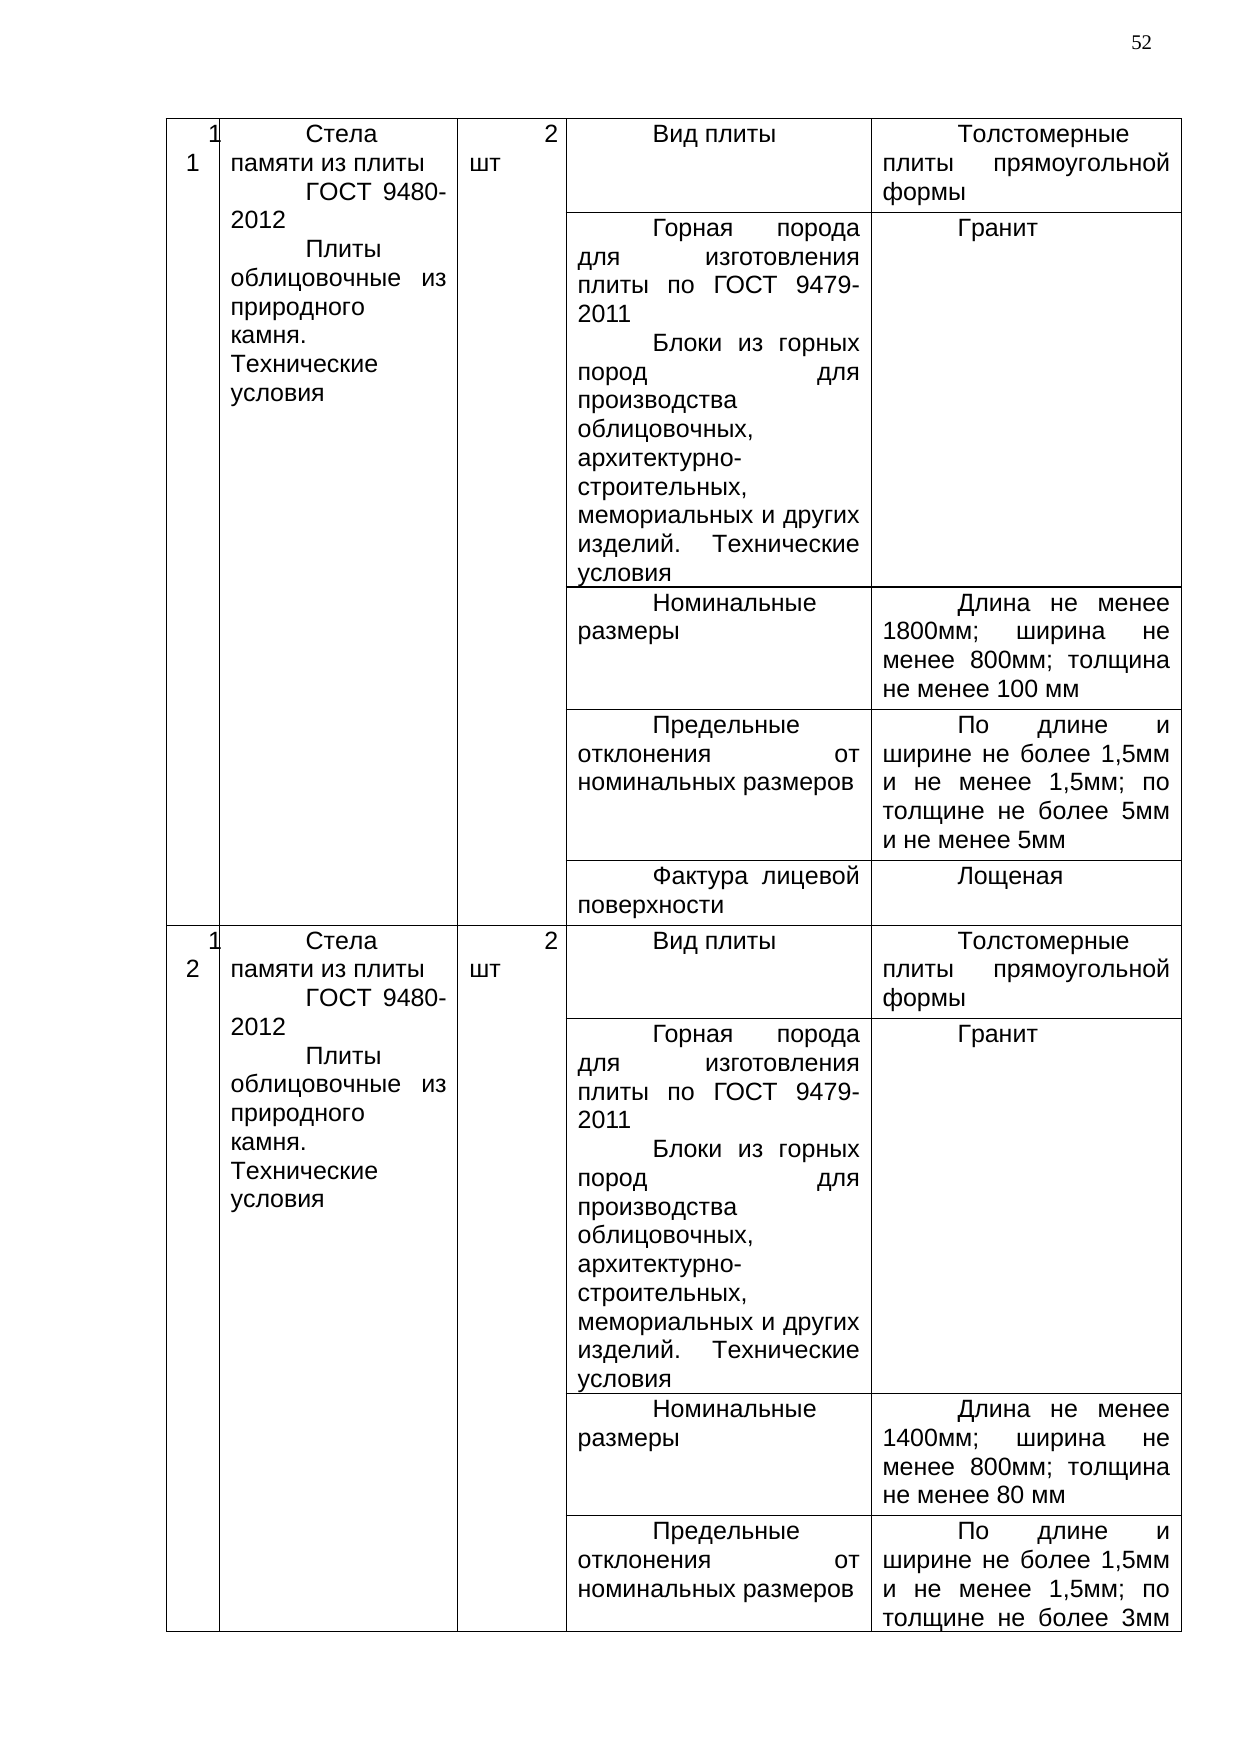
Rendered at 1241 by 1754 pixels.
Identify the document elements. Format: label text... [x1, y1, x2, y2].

table_cell Толстомерные плиты прямоугольной формы [872, 926, 1181, 1018]
table_cell 2шт [458, 119, 566, 924]
table_cell Лощеная [872, 861, 1181, 924]
table_cell Длина не менее 1800мм; ширина не менее 800мм; толщина не менее 100 мм [872, 588, 1181, 709]
table_cell Гранит [872, 1019, 1181, 1393]
table_cell По длине и ширине не более 1,5мм и не менее 1,5мм; по толщине не более 5мм и не менее 5мм [872, 710, 1181, 860]
table_cell 2шт [458, 926, 566, 1631]
table_cell Стела памяти из плиты ГОСТ 9480-2012 Плиты облицовочные из природного камня. Технические условия [220, 119, 457, 924]
table_cell Вид плиты [567, 119, 871, 212]
table_cell Фактура лицевой поверхности [567, 861, 871, 924]
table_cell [872, 1516, 1181, 1631]
table_cell Горная порода для изготовления плиты по ГОСТ 9479-2011 Блоки из горных пород для производства облицовочных, архитектурно-строительных, мемориальных и других изделий. Технические условия [567, 1019, 871, 1393]
table_cell 11 [167, 119, 219, 924]
table_cell 12 [167, 926, 219, 1631]
table_cell Стела памяти из плиты ГОСТ 9480-2012 Плиты облицовочные из природного камня. Технические условия [220, 926, 457, 1631]
table_cell Номинальные размеры [567, 588, 871, 709]
table_cell Предельные отклонения от номинальных размеров [567, 710, 871, 860]
table_cell Горная порода для изготовления плиты по ГОСТ 9479-2011 Блоки из горных пород для производства облицовочных, архитектурно-строительных, мемориальных и других изделий. Технические условия [567, 213, 871, 586]
table_cell Вид плиты [567, 926, 871, 1018]
table_cell Номинальные размеры [567, 1394, 871, 1515]
table_cell Длина не менее 1400мм; ширина не менее 800мм; толщина не менее 80 мм [872, 1394, 1181, 1515]
table_cell Толстомерные плиты прямоугольной формы [872, 119, 1181, 212]
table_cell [567, 1516, 871, 1631]
table_cell Гранит [872, 213, 1181, 586]
